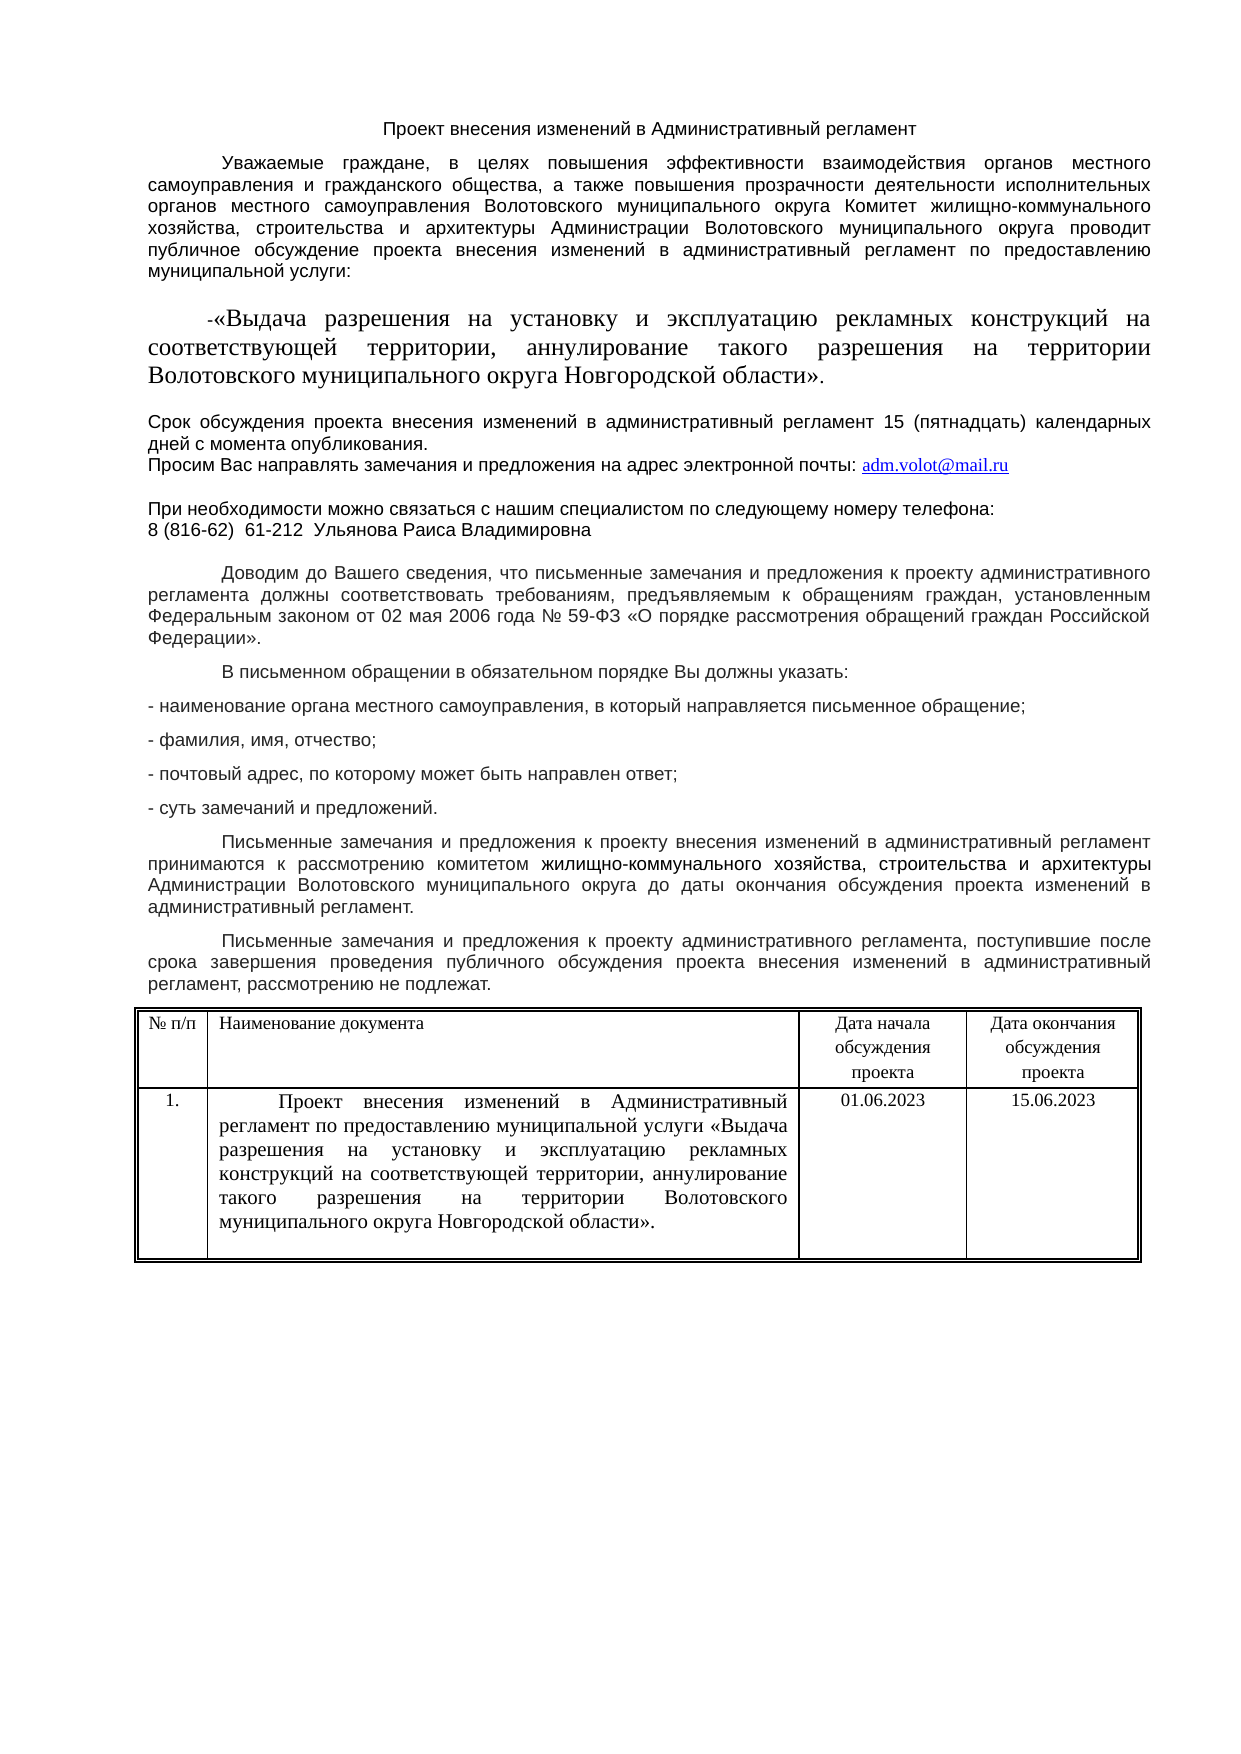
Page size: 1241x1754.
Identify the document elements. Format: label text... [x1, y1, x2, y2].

table_header Дата начала обсуждения проекта [800, 1012, 966, 1087]
table_header № п/п [139, 1012, 207, 1087]
text Проект внесения изменений в Административный регламент [148, 118, 1152, 140]
table_header Наименование документа [208, 1012, 798, 1087]
text - фамилия, имя, отчество; [148, 729, 1152, 750]
text Уважаемые граждане, в целях повышения эффективности взаимодействия органов местного самоуправления и гражданского общества, а также повышения прозрачности деятельности исполнительных органов местного самоуправления Волотовского муниципального округа Комитет жилищно-коммунального хозяйства, строительства и архитектуры Администрации Волотовского муниципального округа проводит публичное обсуждение проекта внесения изменений в административный регламент по предоставлению муниципальной услуги: [148, 152, 1152, 282]
table_cell 01.06.2023 [800, 1089, 966, 1258]
text - суть замечаний и предложений. [148, 797, 1152, 818]
text При необходимости можно связаться с нашим специалистом по следующему номеру телефона: [148, 497, 1152, 519]
text Срок обсуждения проекта внесения изменений в административный регламент 15 (пятнадцать) календарных дней с момента опубликования. [148, 411, 1152, 454]
text Доводим до Вашего сведения, что письменные замечания и предложения к проекту административного регламента должны соответствовать требованиям, предъявляемым к обращениям граждан, установленным Федеральным законом от 02 мая 2006 года № 59-ФЗ «О порядке рассмотрения обращений граждан Российской Федерации». [148, 562, 1152, 648]
text -«Выдача разрешения на установку и эксплуатацию рекламных конструкций на соответствующей территории, аннулирование такого разрешения на территории Волотовского муниципального округа Новгородской области». [148, 303, 1152, 389]
table_cell 1. [139, 1089, 207, 1258]
text Письменные замечания и предложения к проекту административного регламента, поступившие после срока завершения проведения публичного обсуждения проекта внесения изменений в административный регламент, рассмотрению не подлежат. [148, 930, 1152, 994]
text - почтовый адрес, по которому может быть направлен ответ; [148, 763, 1152, 784]
table_cell Проект внесения изменений в Административный регламент по предоставлению муниципальной услуги «Выдача разрешения на установку и эксплуатацию рекламных конструкций на соответствующей территории, аннулирование такого разрешения на территории Волотовского муниципального округа Новгородской области». [208, 1089, 798, 1258]
text - наименование органа местного самоуправления, в который направляется письменное обращение; [148, 695, 1152, 716]
table_header Дата окончания обсуждения проекта [967, 1012, 1137, 1087]
text 8 (816-62) 61-212 Ульянова Раиса Владимировна [148, 519, 1152, 540]
text Письменные замечания и предложения к проекту внесения изменений в административный регламент принимаются к рассмотрению комитетом жилищно-коммунального хозяйства, строительства и архитектуры Администрации Волотовского муниципального округа до даты окончания обсуждения проекта изменений в административный регламент. [148, 831, 1152, 917]
table_cell 15.06.2023 [967, 1089, 1137, 1258]
text В письменном обращении в обязательном порядке Вы должны указать: [148, 661, 1152, 682]
text Просим Вас направлять замечания и предложения на адрес электронной почты: adm.volot@mail.ru [148, 454, 1152, 476]
